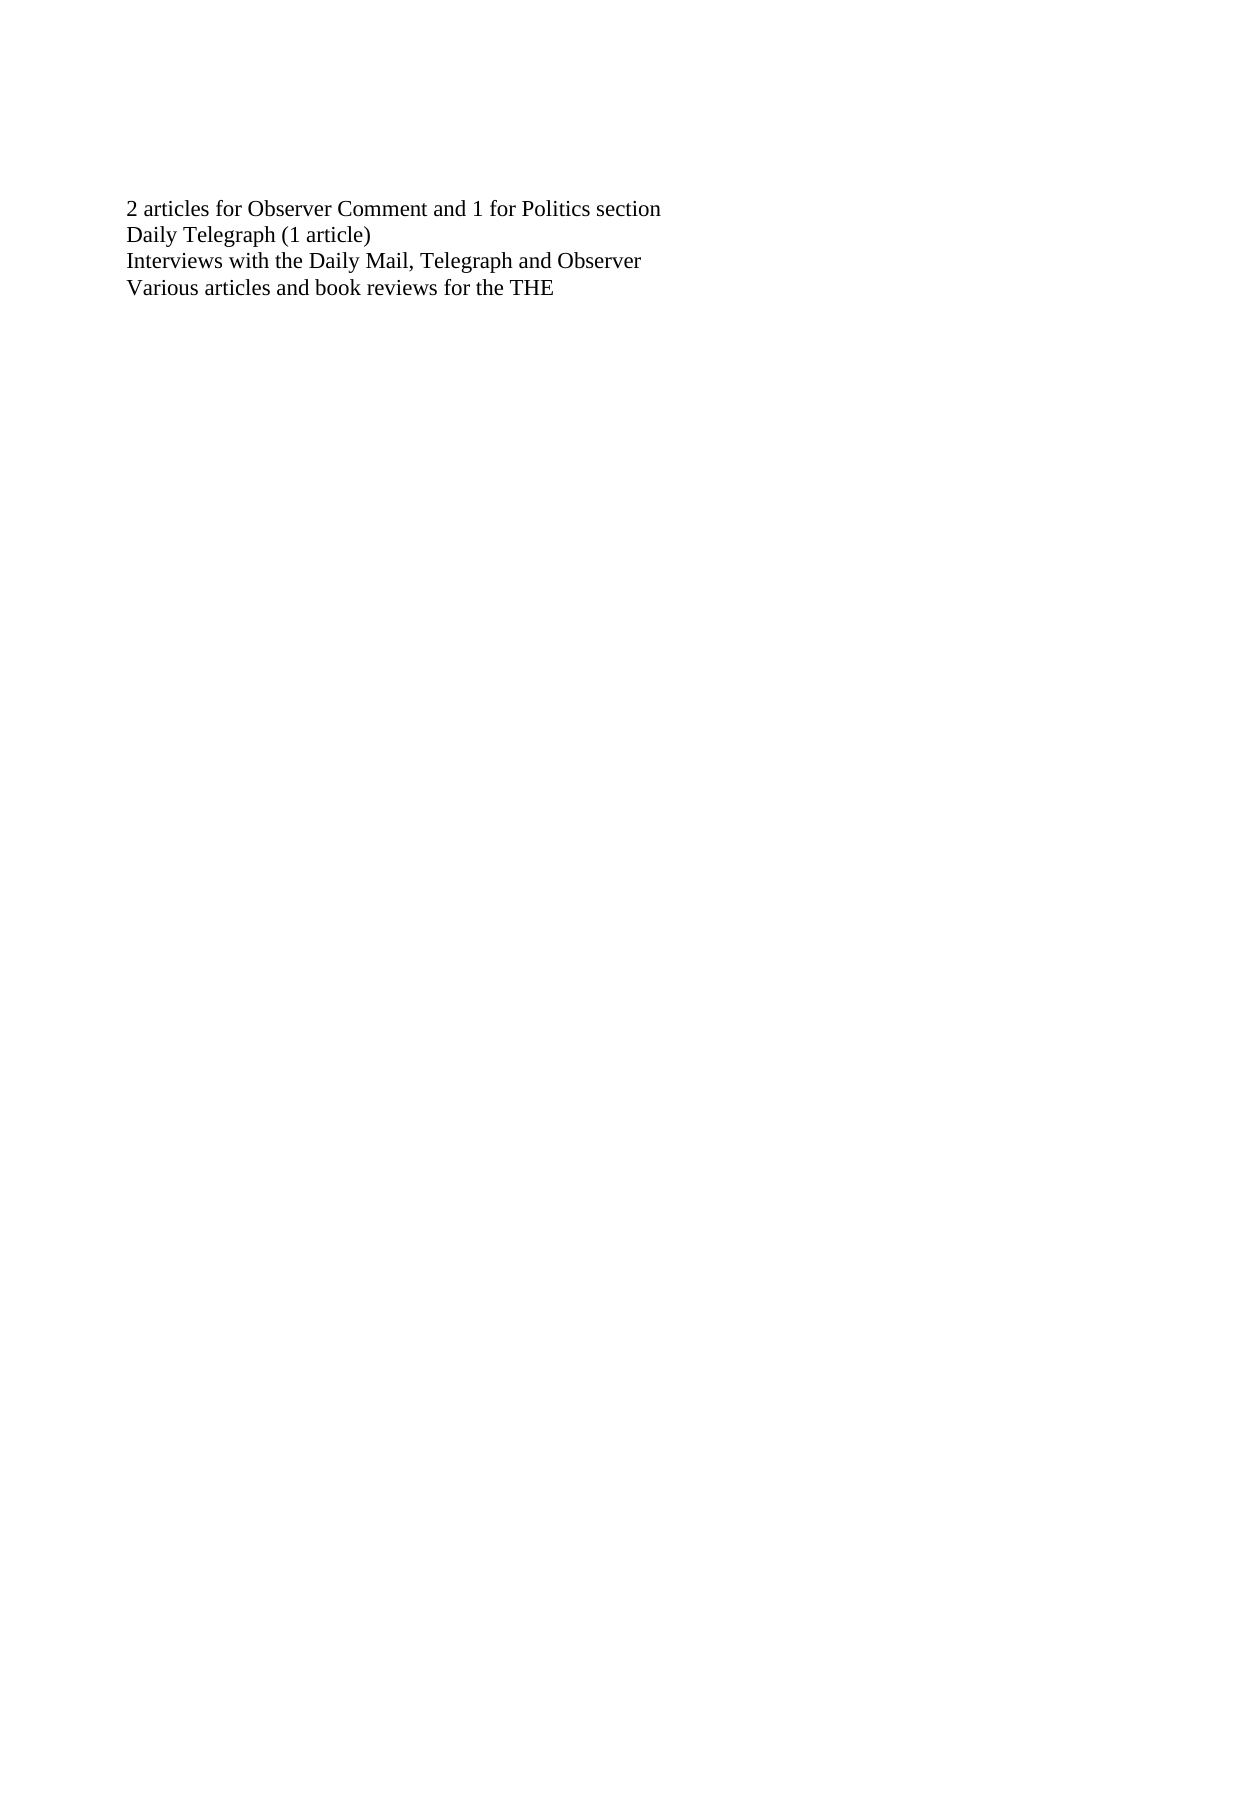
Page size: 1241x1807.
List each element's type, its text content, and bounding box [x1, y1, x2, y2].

text Various articles and book reviews for the THE [126, 274, 1089, 300]
text Daily Telegraph (1 article) [126, 221, 1089, 247]
text Interviews with the Daily Mail, Telegraph and Observer [126, 247, 1089, 274]
text 2 articles for Observer Comment and 1 for Politics section [126, 195, 1089, 221]
